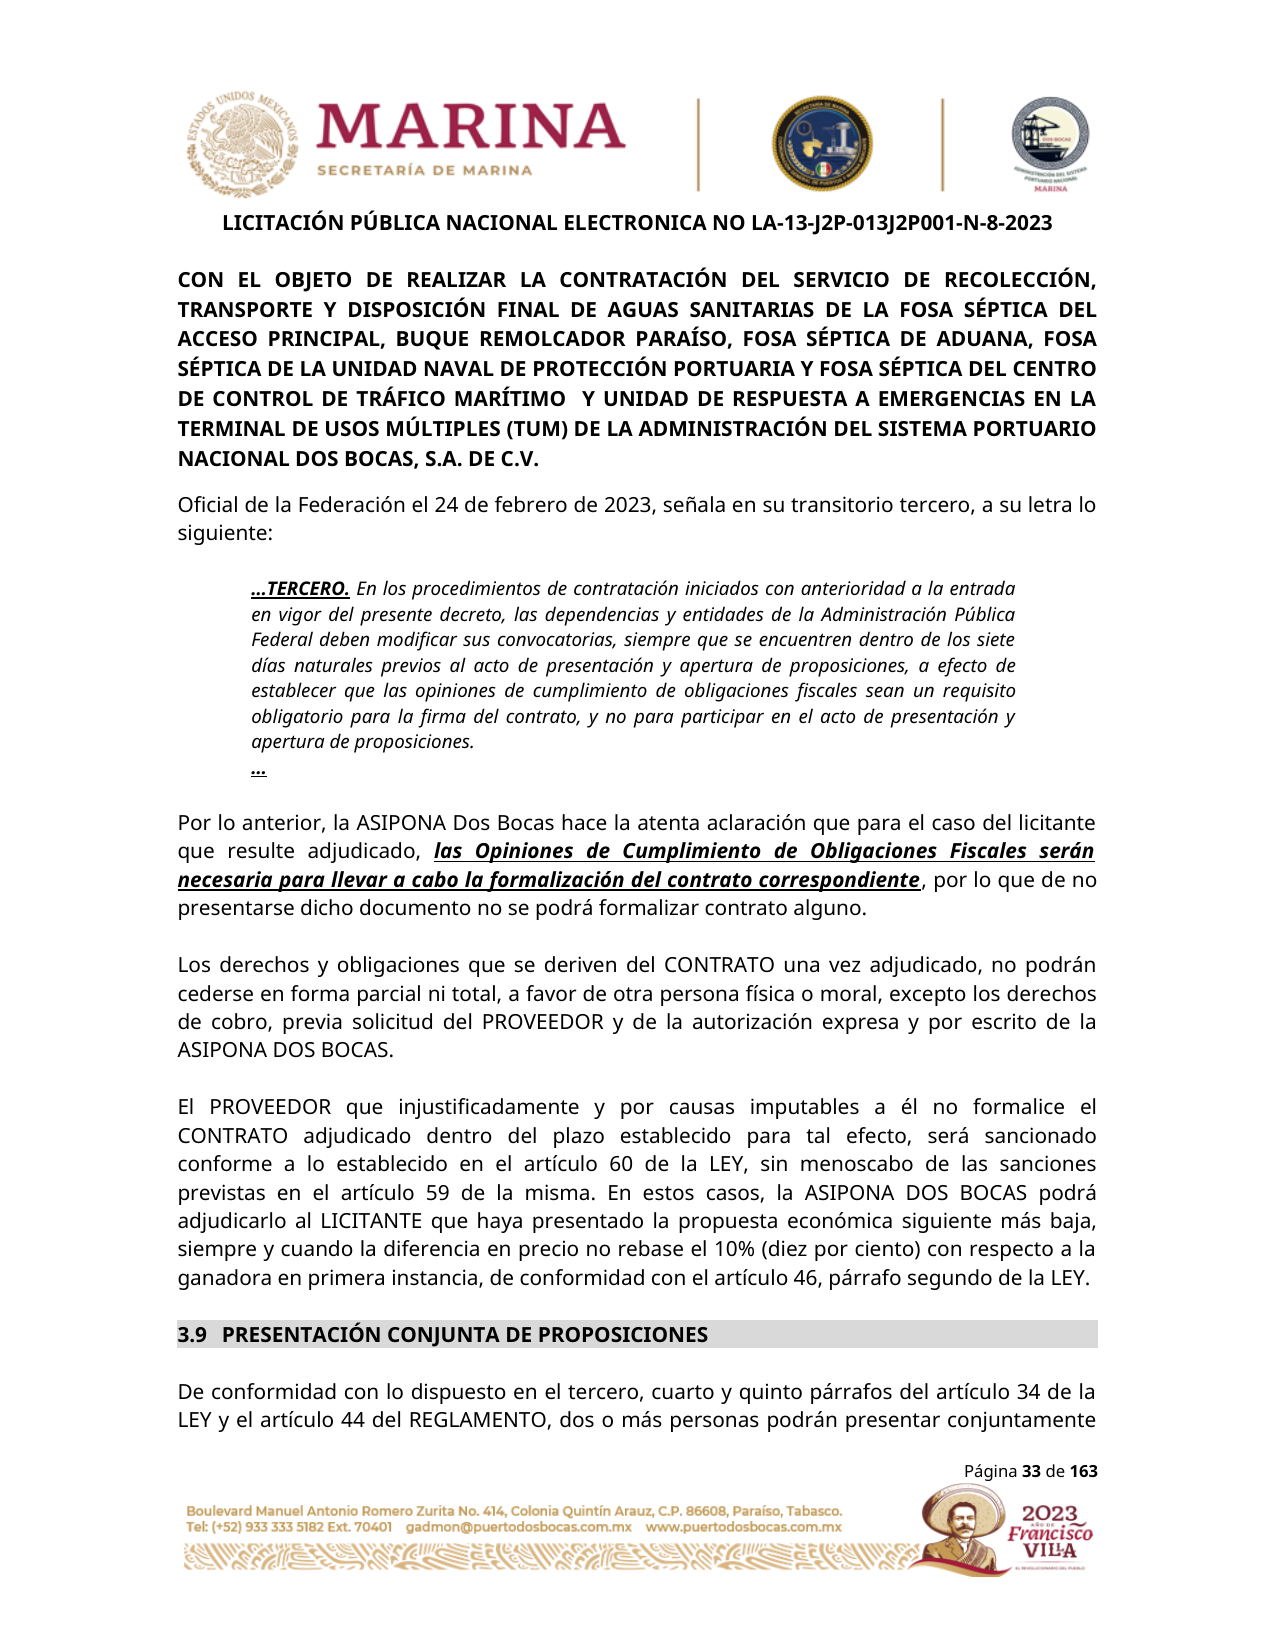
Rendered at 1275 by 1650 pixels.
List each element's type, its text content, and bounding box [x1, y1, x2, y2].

text … [251, 754, 1019, 779]
text Por lo anterior, la ASIPONA Dos Bocas hace la atenta aclaración que para el caso del licitante que resulte adjudicado, las Opiniones de Cumplimiento de Obligaciones Fiscales serán necesaria para llevar a cabo la formalización del contrato correspondiente, por lo que de no presentarse dicho documento no se podrá formalizar contrato alguno. [177, 808, 1098, 922]
text …TERCERO. En los procedimientos de contratación iniciados con anterioridad a la entrada en vigor del presente decreto, las dependencias y entidades de la Administración Pública Federal deben modificar sus convocatorias, siempre que se encuentren dentro de los siete días naturales previos al acto de presentación y apertura de proposiciones, a efecto de establecer que las opiniones de cumplimiento de obligaciones fiscales sean un requisito obligatorio para la firma del contrato, y no para participar en el acto de presentación y apertura de proposiciones. [251, 575, 1019, 754]
text 3.9 PRESENTACIÓN CONJUNTA DE PROPOSICIONES [177, 1320, 1098, 1348]
picture [177, 73, 1098, 209]
text Los derechos y obligaciones que se deriven del CONTRATO una vez adjudicado, no podrán cederse en forma parcial ni total, a favor de otra persona física o moral, excepto los derechos de cobro, previa solicitud del PROVEEDOR y de la autorización expresa y por escrito de la ASIPONA DOS BOCAS. [177, 950, 1098, 1064]
picture [177, 1482, 1098, 1577]
text El PROVEEDOR que injustificadamente y por causas imputables a él no formalice el CONTRATO adjudicado dentro del plazo establecido para tal efecto, será sancionado conforme a lo establecido en el artículo 60 de la LEY, sin menoscabo de las sanciones previstas en el artículo 59 de la misma. En estos casos, la ASIPONA DOS BOCAS podrá adjudicarlo al LICITANTE que haya presentado la propuesta económica siguiente más baja, siempre y cuando la diferencia en precio no rebase el 10% (diez por ciento) con respecto a la ganadora en primera instancia, de conformidad con el artículo 46, párrafo segundo de la LEY. [177, 1092, 1098, 1291]
